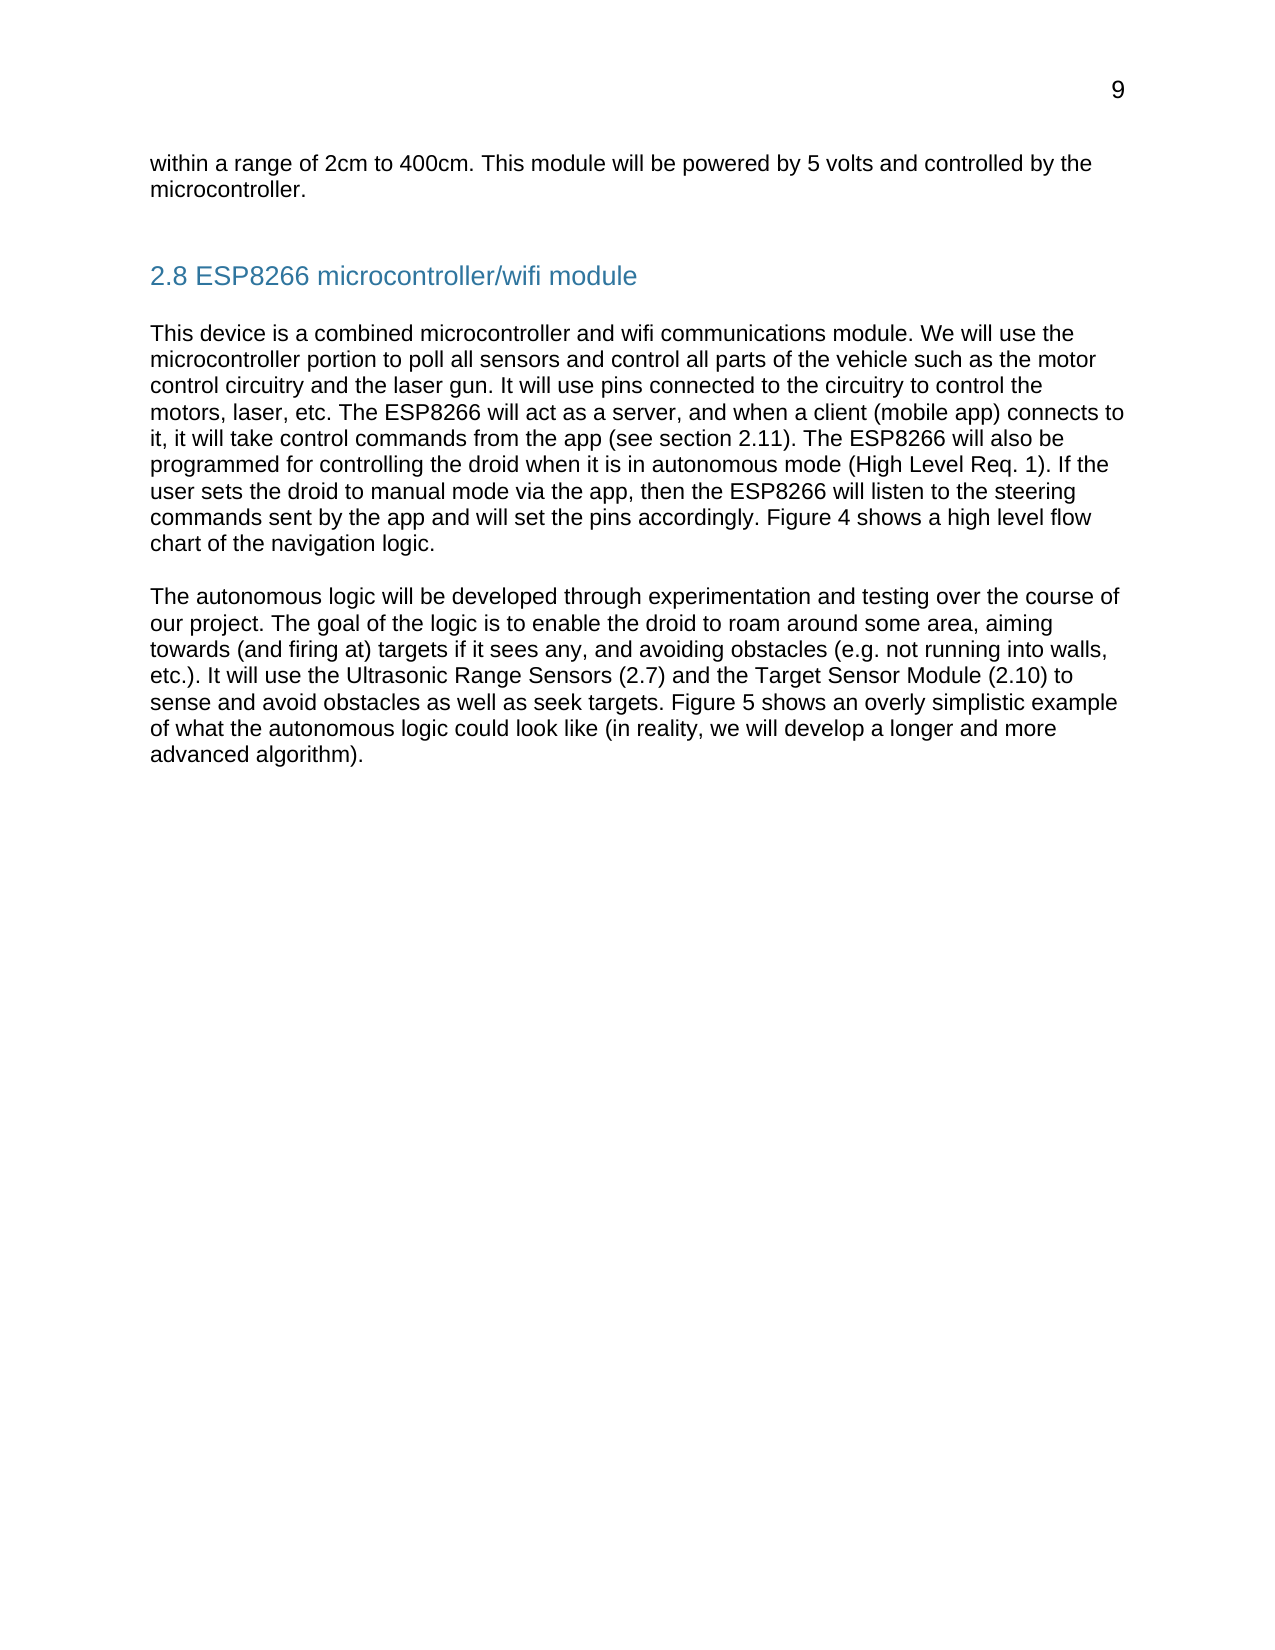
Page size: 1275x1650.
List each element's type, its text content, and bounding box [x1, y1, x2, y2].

text This device is a combined microcontroller and wifi communications module. We will use the microcontroller portion to poll all sensors and control all parts of the vehicle such as the motor control circuitry and the laser gun. It will use pins connected to the circuitry to control the motors, laser, etc. The ESP8266 will act as a server, and when a client (mobile app) connects to it, it will take control commands from the app (see section 2.11). The ESP8266 will also be programmed for controlling the droid when it is in autonomous mode (High Level Req. 1). If the user sets the droid to manual mode via the app, then the ESP8266 will listen to the steering commands sent by the app and will set the pins accordingly. Figure 4 shows a high level flow chart of the navigation logic. [150, 319, 1125, 557]
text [150, 150, 1125, 203]
subtitle 2.8 ESP8266 microcontroller/wifi module [150, 259, 1125, 291]
text The autonomous logic will be developed through experimentation and testing over the course of our project. The goal of the logic is to enable the droid to roam around some area, aiming towards (and firing at) targets if it sees any, and avoiding obstacles (e.g. not running into walls, etc.). It will use the Ultrasonic Range Sensors (2.7) and the Target Sensor Module (2.10) to sense and avoid obstacles as well as seek targets. Figure 5 shows an overly simplistic example of what the autonomous logic could look like (in reality, we will develop a longer and more advanced algorithm). [150, 583, 1125, 768]
